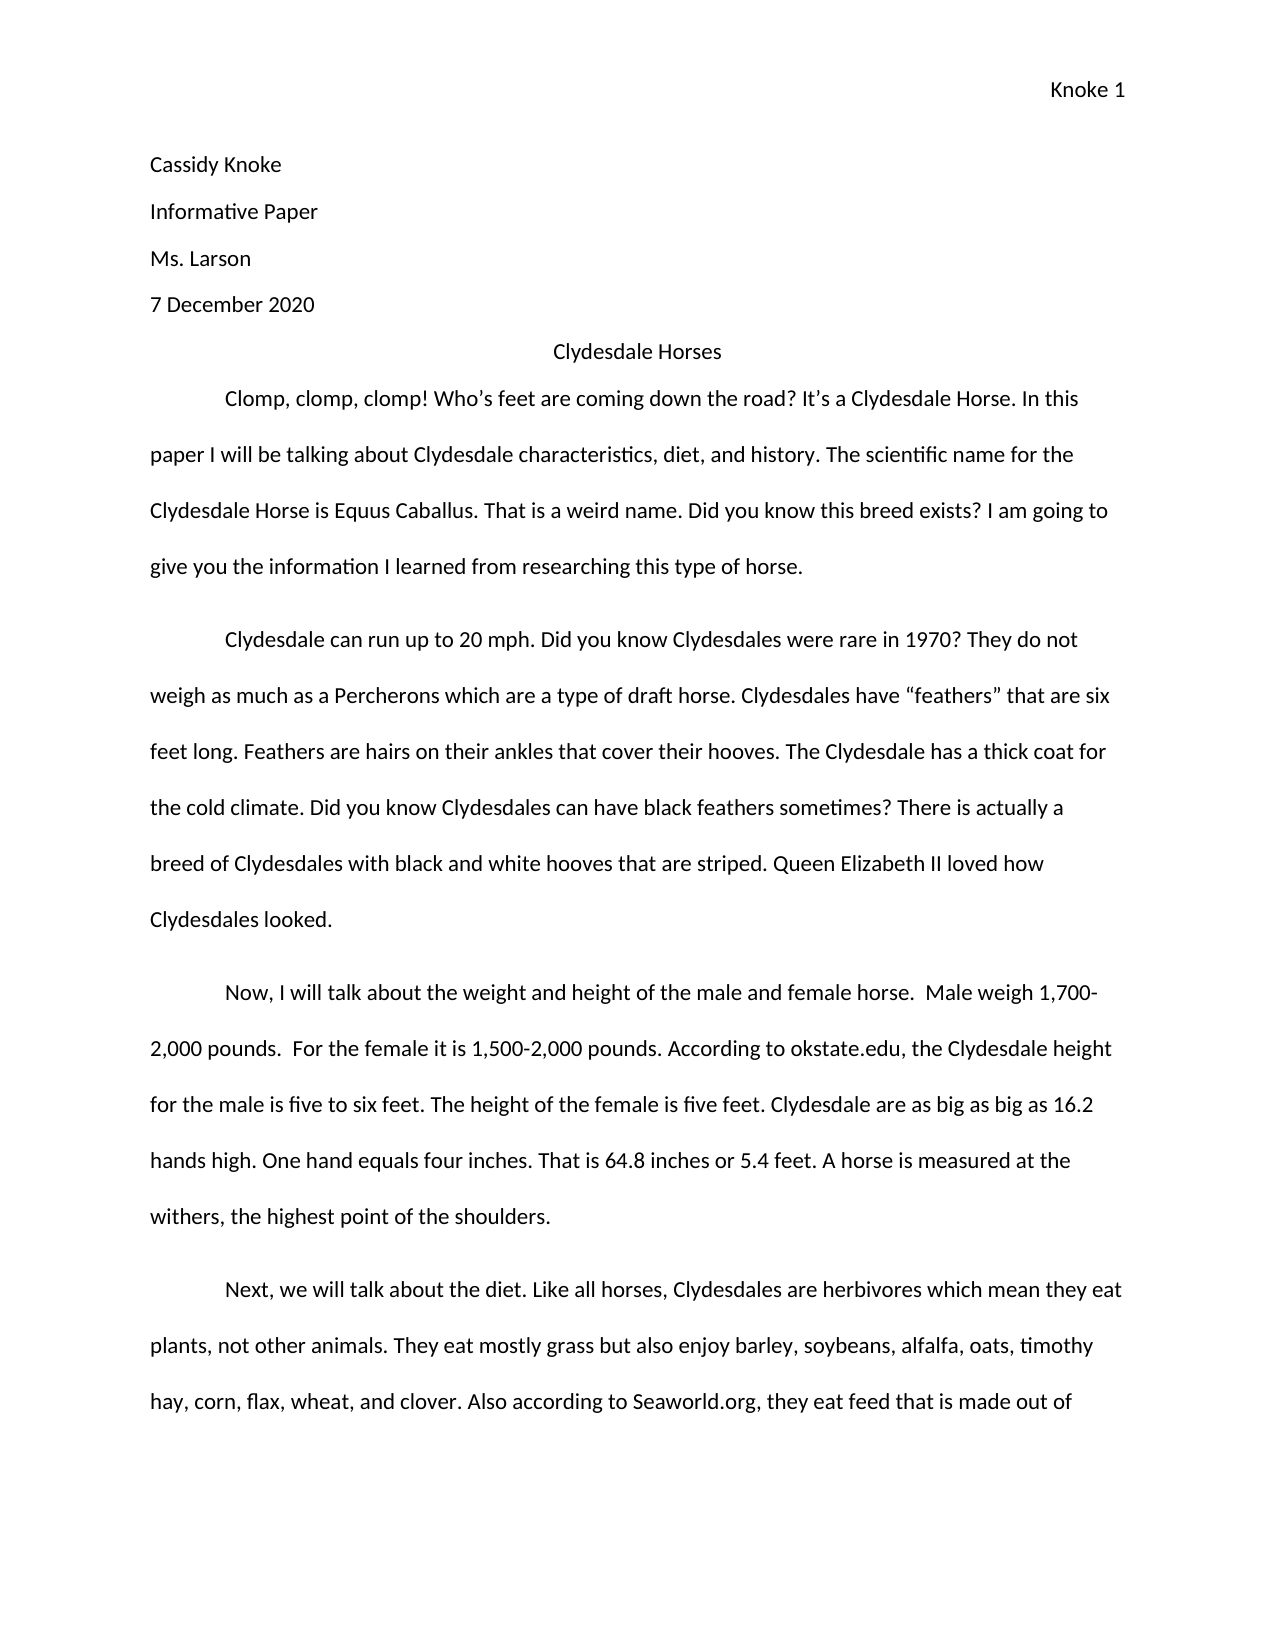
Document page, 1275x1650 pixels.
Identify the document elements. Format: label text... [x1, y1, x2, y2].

text Clydesdale Horses [150, 337, 1125, 366]
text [150, 1275, 1125, 1415]
text Now, I will talk about the weight and height of the male and female horse. Male weigh 1,700-2,000 pounds. For the female it is 1,500-2,000 pounds. According to okstate.edu, the Clydesdale height for the male is five to six feet. The height of the female is five feet. Clydesdale are as big as big as 16.2 hands high. One hand equals four inches. That is 64.8 inches or 5.4 feet. A horse is measured at the withers, the highest point of the shoulders. [150, 978, 1125, 1230]
text Clomp, clomp, clomp! Who’s feet are coming down the road? It’s a Clydesdale Horse. In this paper I will be talking about Clydesdale characteristics, diet, and history. The scientific name for the Clydesdale Horse is Equus Caballus. That is a weird name. Did you know this breed exists? I am going to give you the information I learned from researching this type of horse. [150, 384, 1125, 581]
text Clydesdale can run up to 20 mph. Did you know Clydesdales were rare in 1970? They do not weigh as much as a Percherons which are a type of draft horse. Clydesdales have “feathers” that are six feet long. Feathers are hairs on their ankles that cover their hooves. The Clydesdale has a thick coat for the cold climate. Did you know Clydesdales can have black feathers sometimes? There is actually a breed of Clydesdales with black and white hooves that are striped. Queen Elizabeth II loved how Clydesdales looked. [150, 625, 1125, 933]
text Cassidy Knoke [150, 150, 1125, 178]
text Informative Paper [150, 197, 1125, 225]
text 7 December 2020 [150, 291, 1125, 319]
text Ms. Larson [150, 244, 1125, 272]
